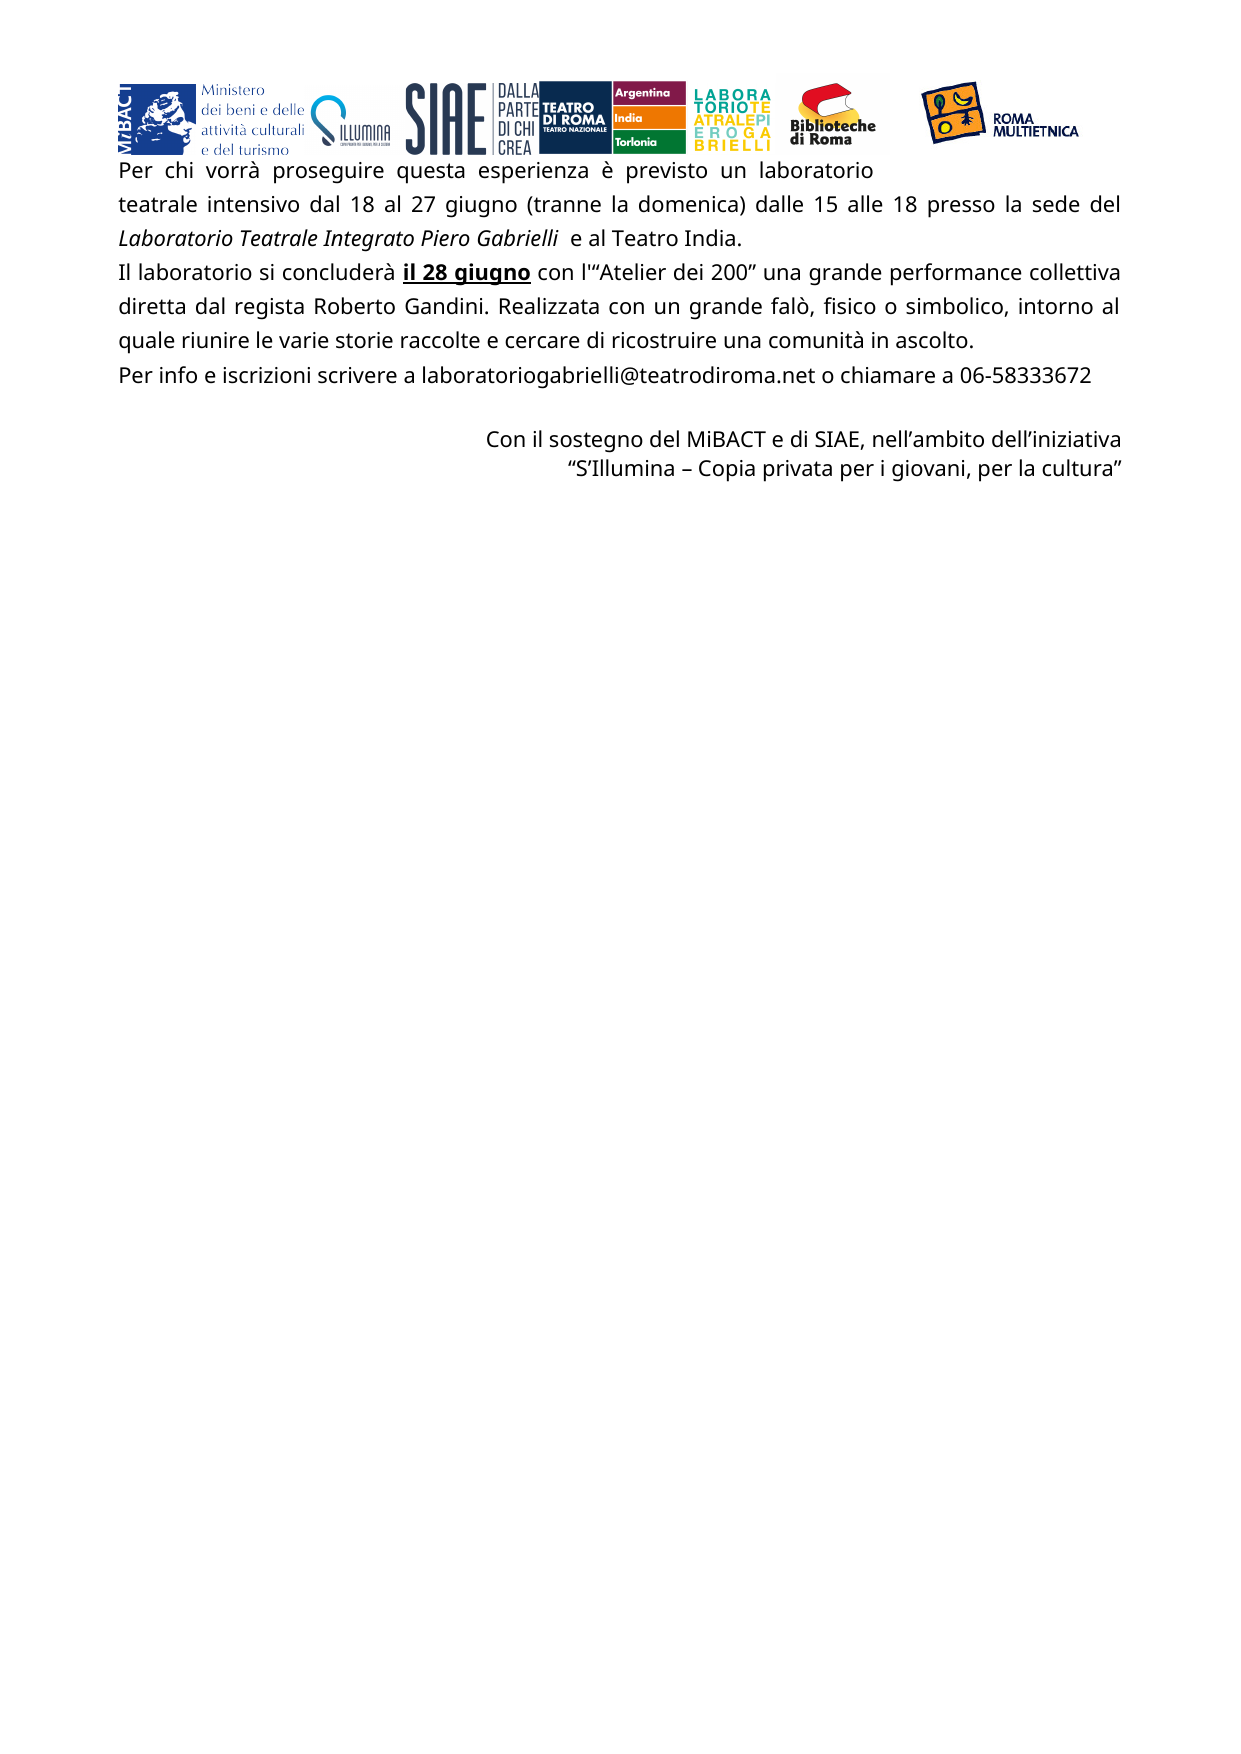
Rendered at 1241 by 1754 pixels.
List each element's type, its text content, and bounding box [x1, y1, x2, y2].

text Per info e iscrizioni scrivere a laboratoriogabrielli@teatrodiroma.net o chiamare a 06-58333672 [118, 359, 1122, 389]
text “S’Illumina – Copia privata per i giovani, per la cultura” [118, 453, 1122, 483]
text Il laboratorio si concluderà il 28 giugno con l'“Atelier dei 200” una grande performance collettiva diretta dal regista Roberto Gandini. Realizzata con un grande falò, fisico o simbolico, intorno al quale riunire le varie storie raccolte e cercare di ricostruire una comunità in ascolto. [118, 257, 1122, 355]
text Con il sostegno del MiBACT e di SIAE, nell’ambito dell’iniziativa [118, 423, 1122, 453]
picture [893, 67, 1106, 162]
text Per chi vorrà proseguire questa esperienza è previsto un laboratorio teatrale intensivo dal 18 al 27 giugno (tranne la domenica) dalle 15 alle 18 presso la sede del Laboratorio Teatrale Integrato Piero Gabrielli e al Teatro India. [118, 154, 1122, 253]
picture [118, 73, 891, 155]
